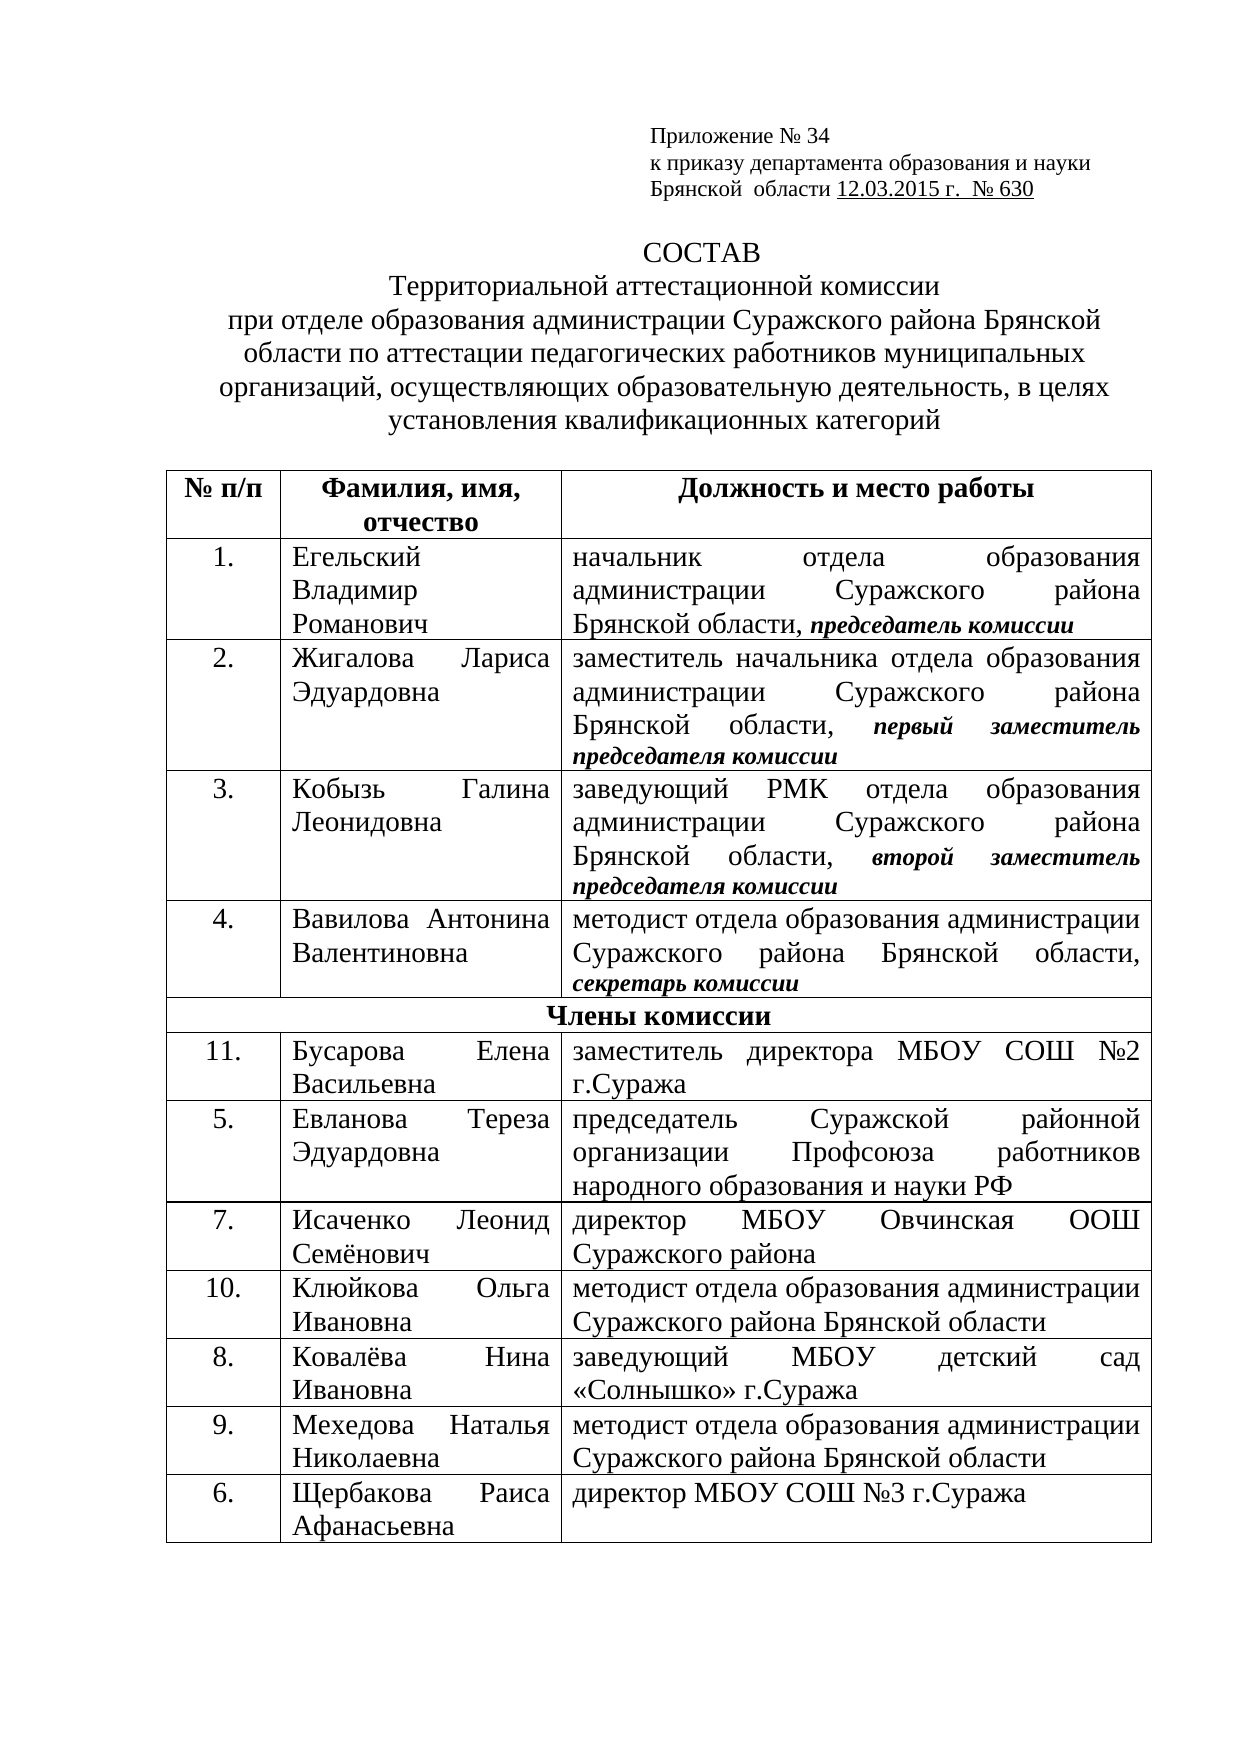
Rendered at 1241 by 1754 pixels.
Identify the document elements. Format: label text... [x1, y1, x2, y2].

table_cell Ковалёва Нина Ивановна [281, 1339, 561, 1406]
table_cell 1. [167, 539, 280, 639]
table_cell Бусарова Елена Васильевна [281, 1033, 561, 1100]
table_cell председатель Суражской районной организации Профсоюза работников народного образования и науки РФ [562, 1101, 1151, 1201]
table_cell Щербакова Раиса Афанасьевна [281, 1475, 561, 1542]
table_header Должность и место работы [562, 471, 1151, 538]
text к приказу департамента образования и науки Брянской области 12.03.2015 г. № 630 [650, 148, 1152, 201]
table_cell заместитель директора МБОУ СОШ №2 г.Суража [562, 1033, 1151, 1100]
table_header № п/п [167, 471, 280, 538]
table_cell директор МБОУ СОШ №3 г.Суража [562, 1475, 1151, 1542]
table_cell заведующий РМК отдела образования администрации Суражского района Брянской области, второй заместитель председателя комиссии [562, 771, 1151, 900]
text СОСТАВ [252, 235, 1152, 268]
table_cell 10. [167, 1271, 280, 1338]
table_cell 8. [167, 1339, 280, 1406]
table_cell заместитель начальника отдела образования администрации Суражского района Брянской области, первый заместитель председателя комиссии [562, 640, 1151, 770]
table_cell Жигалова Лариса Эдуардовна [281, 640, 561, 770]
table_cell Евланова Тереза Эдуардовна [281, 1101, 561, 1201]
table_cell методист отдела образования администрации Суражского района Брянской области [562, 1407, 1151, 1474]
text при отделе образования администрации Суражского района Брянской области по аттестации педагогических работников муниципальных организаций, осуществляющих образовательную деятельность, в целях установления квалификационных категорий [177, 302, 1152, 436]
table_cell Исаченко Леонид Семёнович [281, 1203, 561, 1269]
text Приложение № 34 [650, 122, 1152, 148]
table_cell Кобызь Галина Леонидовна [281, 771, 561, 900]
table_cell 7. [167, 1203, 280, 1269]
table_cell Мехедова Наталья Николаевна [281, 1407, 561, 1474]
table_cell методист отдела образования администрации Суражского района Брянской области [562, 1271, 1151, 1338]
table_cell 9. [167, 1407, 280, 1474]
table_cell Егельский Владимир Романович [281, 539, 561, 639]
text Территориальной аттестационной комиссии [177, 268, 1152, 302]
table_cell начальник отдела образования администрации Суражского района Брянской области, председатель комиссии [562, 539, 1151, 639]
table_cell Клюйкова Ольга Ивановна [281, 1271, 561, 1338]
table_cell 2. [167, 640, 280, 770]
table_cell Вавилова Антонина Валентиновна [281, 901, 561, 997]
table_cell методист отдела образования администрации Суражского района Брянской области, секретарь комиссии [562, 901, 1151, 997]
table_header Фамилия, имя, отчество [281, 471, 561, 538]
table_cell директор МБОУ Овчинская ООШ Суражского района [562, 1203, 1151, 1269]
table_cell 6. [167, 1475, 280, 1542]
table_cell 4. [167, 901, 280, 997]
table_cell заведующий МБОУ детский сад «Солнышко» г.Суража [562, 1339, 1151, 1406]
table_cell 3. [167, 771, 280, 900]
table_cell 5. [167, 1101, 280, 1201]
table_cell 11. [167, 1033, 280, 1100]
table_cell Члены комиссии [167, 998, 1151, 1032]
